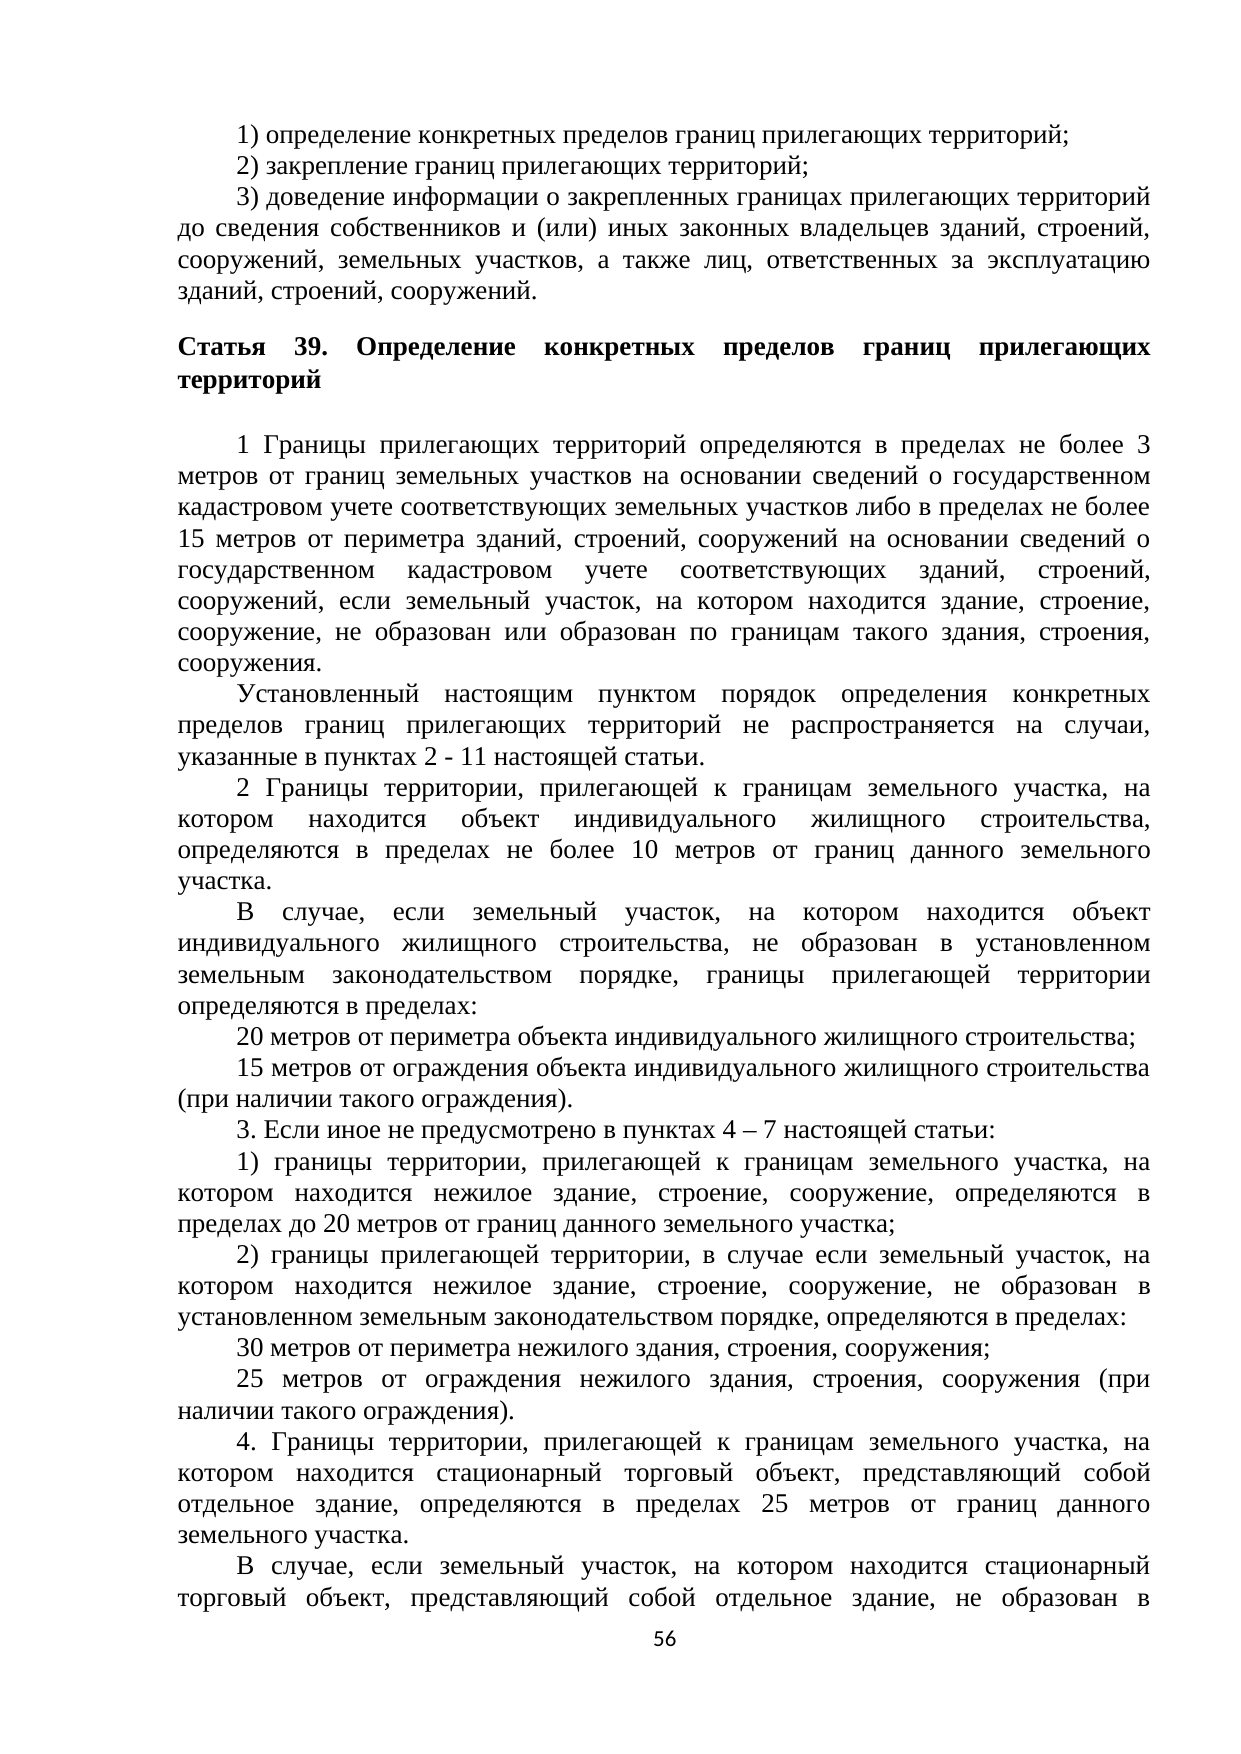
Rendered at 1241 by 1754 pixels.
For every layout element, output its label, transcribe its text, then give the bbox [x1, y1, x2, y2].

text 3. Если иное не предусмотрено в пунктах 4 – 7 настоящей статьи: [177, 1113, 1152, 1144]
text 1 Границы прилегающих территорий определяются в пределах не более 3 метров от границ земельных участков на основании сведений о государственном кадастровом учете соответствующих земельных участков либо в пределах не более 15 метров от периметра зданий, строений, сооружений на основании сведений о государственном кадастровом учете соответствующих зданий, строений, сооружений, если земельный участок, на котором находится здание, строение, сооружение, не образован или образован по границам такого здания, строения, сооружения. [177, 428, 1152, 677]
text 20 метров от периметра объекта индивидуального жилищного строительства; [177, 1020, 1152, 1051]
subtitle Статья 39. Определение конкретных пределов границ прилегающих территорий [177, 330, 1152, 395]
text 25 метров от ограждения нежилого здания, строения, сооружения (при наличии такого ограждения). [177, 1363, 1152, 1425]
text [177, 1549, 1152, 1612]
text Установленный настоящим пунктом порядок определения конкретных пределов границ прилегающих территорий не распространяется на случаи, указанные в пунктах 2 - 11 настоящей статьи. [177, 677, 1152, 771]
text В случае, если земельный участок, на котором находится объект индивидуального жилищного строительства, не образован в установленном земельным законодательством порядке, границы прилегающей территории определяются в пределах: [177, 895, 1152, 1020]
text 3) доведение информации о закрепленных границах прилегающих территорий до сведения собственников и (или) иных законных владельцев зданий, строений, сооружений, земельных участков, а также лиц, ответственных за эксплуатацию зданий, строений, сооружений. [177, 180, 1152, 305]
text 1) границы территории, прилегающей к границам земельного участка, на котором находится нежилое здание, строение, сооружение, определяются в пределах до 20 метров от границ данного земельного участка; [177, 1144, 1152, 1238]
text 15 метров от ограждения объекта индивидуального жилищного строительства (при наличии такого ограждения). [177, 1051, 1152, 1113]
text 2) закрепление границ прилегающих территорий; [177, 149, 1152, 180]
text 30 метров от периметра нежилого здания, строения, сооружения; [177, 1331, 1152, 1363]
text 4. Границы территории, прилегающей к границам земельного участка, на котором находится стационарный торговый объект, представляющий собой отдельное здание, определяются в пределах 25 метров от границ данного земельного участка. [177, 1425, 1152, 1549]
text 1) определение конкретных пределов границ прилегающих территорий; [177, 118, 1152, 149]
text 2 Границы территории, прилегающей к границам земельного участка, на котором находится объект индивидуального жилищного строительства, определяются в пределах не более 10 метров от границ данного земельного участка. [177, 771, 1152, 895]
text 2) границы прилегающей территории, в случае если земельный участок, на котором находится нежилое здание, строение, сооружение, не образован в установленном земельным законодательством порядке, определяются в пределах: [177, 1238, 1152, 1331]
